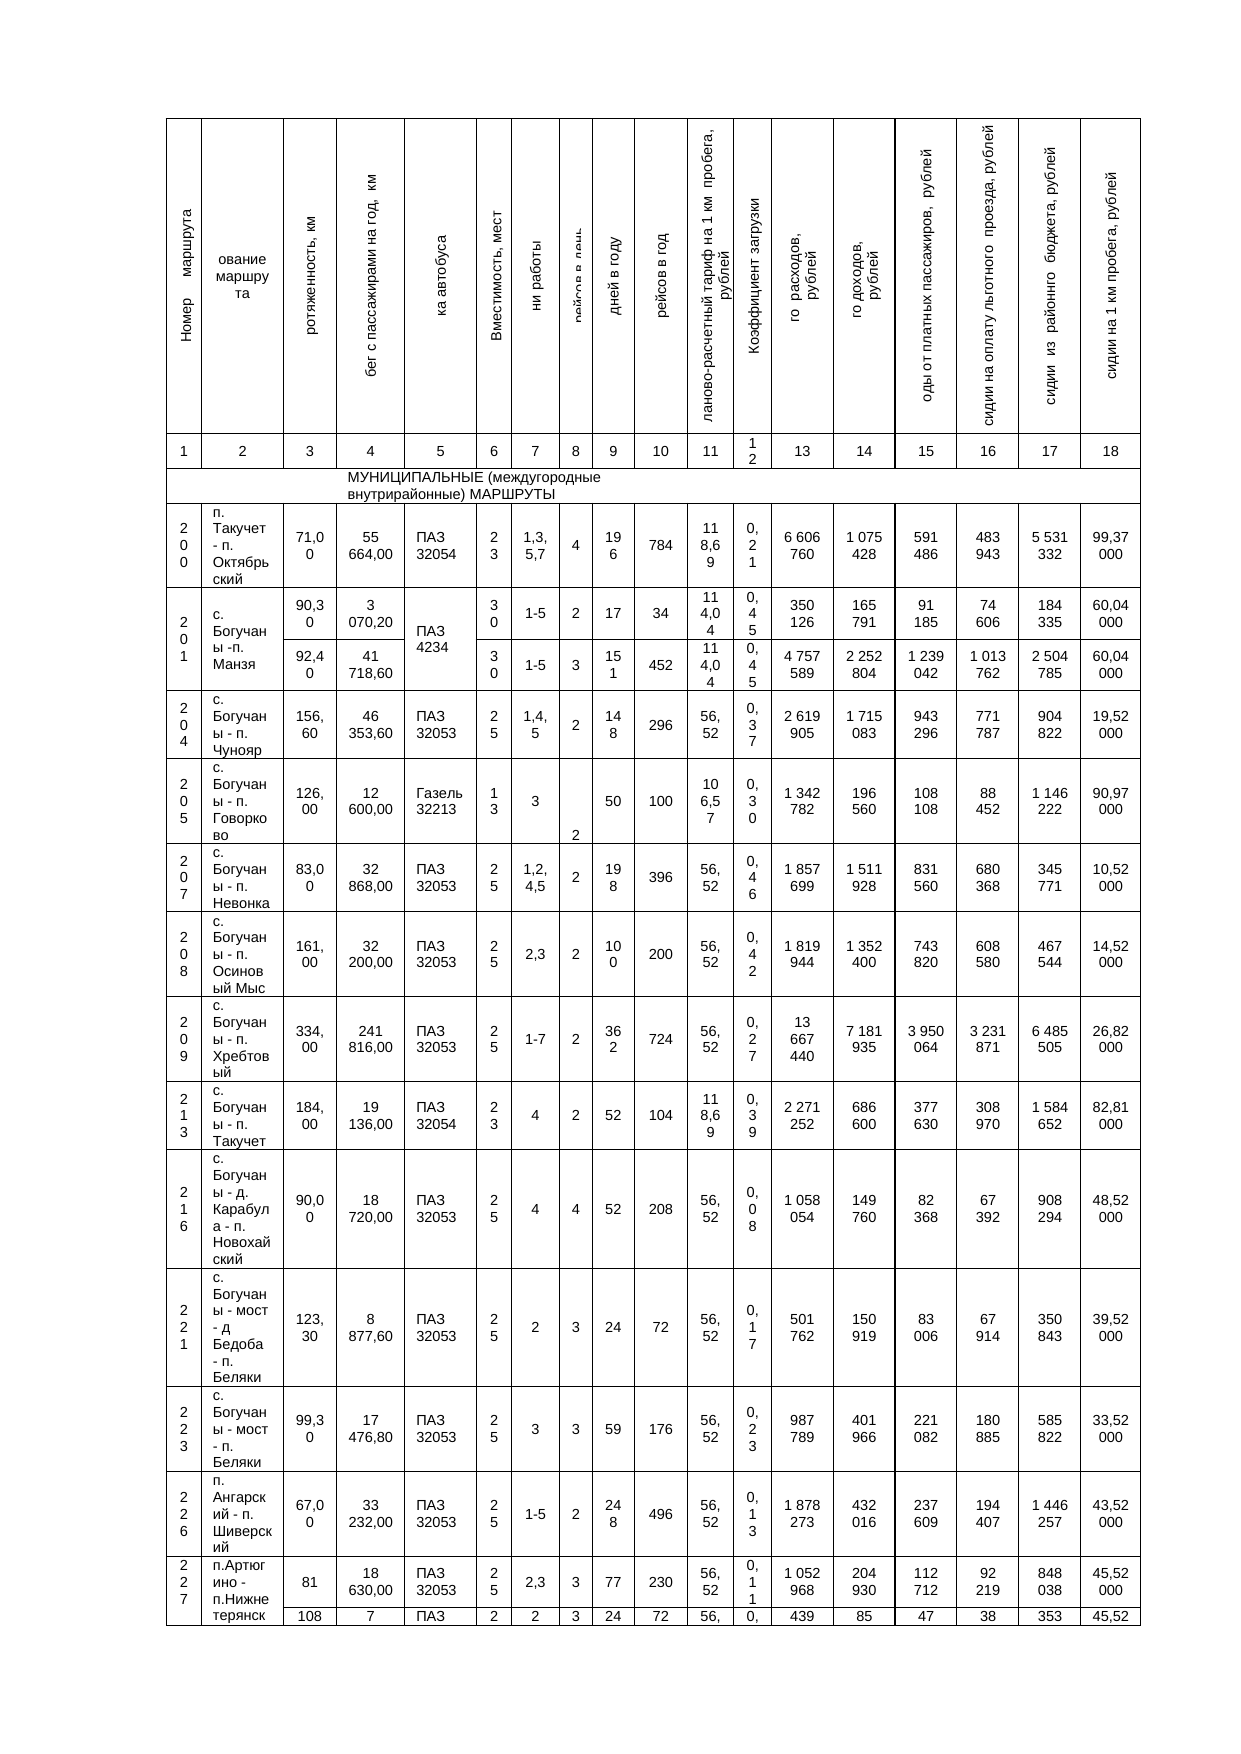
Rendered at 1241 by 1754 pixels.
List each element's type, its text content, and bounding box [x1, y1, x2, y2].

table_cell 92,40 [284, 640, 336, 690]
table_cell 6 [477, 434, 511, 468]
table_cell 77 [593, 1557, 634, 1607]
table_cell 3 [560, 1557, 592, 1607]
table_cell 17 [593, 588, 634, 639]
table_cell 0,27 [734, 997, 771, 1081]
table_cell 8 877,60 [337, 1269, 404, 1386]
table_cell 0,30 [734, 759, 771, 843]
table_cell 71,00 [284, 504, 336, 587]
table_cell 1 857 699 [772, 844, 833, 911]
table_cell 591 486 [896, 504, 956, 587]
table_cell 1 342 782 [772, 759, 833, 843]
table_cell 48,52000 [1081, 1150, 1140, 1267]
table_cell 1 052 968 [772, 1557, 833, 1607]
table_cell 56,52 [688, 691, 733, 758]
table_cell 0,21 [734, 504, 771, 587]
table_cell ПАЗ 32053 [405, 1557, 476, 1607]
table_cell 345 771 [1019, 844, 1080, 911]
table_cell 34 [635, 588, 687, 639]
table_cell 4 757 589 [772, 640, 833, 690]
table_cell 184,00 [284, 1082, 336, 1149]
table_cell 221 082 [896, 1387, 956, 1471]
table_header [896, 119, 956, 433]
table_cell 3 950 064 [896, 997, 956, 1081]
table_cell 1 878 273 [772, 1472, 833, 1556]
table_cell 608 580 [957, 912, 1018, 996]
table_cell 1,2,4,5 [512, 844, 559, 911]
table_cell [957, 469, 1019, 502]
table_cell 72 [635, 1608, 687, 1625]
table_cell 150 919 [834, 1269, 894, 1386]
table_cell 2 252 804 [834, 640, 894, 690]
table_cell 14 [834, 434, 894, 468]
table_cell 1 239 042 [896, 640, 956, 690]
table_cell ПАЗ 32053 [405, 912, 476, 996]
table_cell [283, 469, 336, 502]
table_cell 1-5 [512, 640, 559, 690]
table_cell 26,82000 [1081, 997, 1140, 1081]
table_cell 221 [167, 1269, 201, 1386]
table_cell 56,52 [688, 844, 733, 911]
table_cell 848 038 [1019, 1557, 1080, 1607]
table_cell 2 [202, 434, 283, 468]
table_cell 56,52 [688, 1150, 733, 1267]
table_cell 432 016 [834, 1472, 894, 1556]
table_cell 151 [593, 640, 634, 690]
table_cell 0,37 [734, 691, 771, 758]
table_cell 1 819 944 [772, 912, 833, 996]
table_cell п.Артюгино - п.Нижнетерянск - д.Каменка [202, 1557, 283, 1625]
table_cell 686 600 [834, 1082, 894, 1149]
table_cell 1 [167, 434, 201, 468]
table_cell ПАЗ 32053 [405, 1150, 476, 1267]
table_cell 0,39 [734, 1082, 771, 1149]
table_cell 200 [167, 504, 201, 587]
table_cell 149 760 [834, 1150, 894, 1267]
table_cell рейсов в день [560, 119, 592, 433]
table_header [337, 119, 404, 433]
table_cell 38 491 [957, 1608, 1018, 1625]
table_cell 99,37000 [1081, 504, 1140, 587]
table_cell [833, 469, 895, 502]
table_cell 1-5 [512, 588, 559, 639]
table_cell 67,00 [284, 1472, 336, 1556]
table_cell 81 [284, 1557, 336, 1607]
table_cell 55 664,00 [337, 504, 404, 587]
table_cell 2 [560, 997, 592, 1081]
table_cell 213 [167, 1082, 201, 1149]
table_cell 33,52000 [1081, 1387, 1140, 1471]
table_cell 25 [477, 1150, 511, 1267]
table_cell 0,23 [734, 1387, 771, 1471]
table_cell 3 [560, 1387, 592, 1471]
table_header Протяженность, км [284, 119, 336, 433]
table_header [1019, 119, 1080, 433]
table_cell 100 [635, 759, 687, 843]
table_cell ПАЗ 32053 [405, 1387, 476, 1471]
table_cell 1 352 400 [834, 912, 894, 996]
table_cell 1-5 [512, 1472, 559, 1556]
table_cell 2 [560, 912, 592, 996]
table_cell 85 536 [834, 1608, 894, 1625]
table_cell 24 [593, 1608, 634, 1625]
table_cell 2 [560, 588, 592, 639]
table_cell п. Такучет - п. Октябрьский [202, 504, 283, 587]
table_cell 0,45 [734, 640, 771, 690]
table_cell [201, 469, 283, 502]
table_cell 207 [167, 844, 201, 911]
table_cell с. Богучаны - мост - п. Беляки [202, 1387, 283, 1471]
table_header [834, 119, 894, 433]
table_cell 11 [688, 434, 733, 468]
table_cell 32 200,00 [337, 912, 404, 996]
table_cell 350 843 [1019, 1269, 1080, 1386]
table_cell 198 [593, 844, 634, 911]
table_cell 1 146 222 [1019, 759, 1080, 843]
table_cell 216 [167, 1150, 201, 1267]
table_cell ПАЗ 32053 [405, 997, 476, 1081]
table_cell 19 136,00 [337, 1082, 404, 1149]
table_cell 100 [593, 912, 634, 996]
table_cell 362 [593, 997, 634, 1081]
table_cell 987 789 [772, 1387, 833, 1471]
table_cell 1 058 054 [772, 1150, 833, 1267]
table_cell 2 504 785 [1019, 640, 1080, 690]
table_cell 56,52 [688, 1608, 733, 1625]
table_cell 7 181 935 [834, 997, 894, 1081]
table_cell 771 787 [957, 691, 1018, 758]
table_cell 308 970 [957, 1082, 1018, 1149]
table_header Вместимость, мест [477, 119, 511, 433]
table_cell 904 822 [1019, 691, 1080, 758]
table_cell 1-7 [512, 997, 559, 1081]
table_cell 13 [772, 434, 833, 468]
table_cell 204 930 [834, 1557, 894, 1607]
table_cell 0,42 [734, 912, 771, 996]
table_cell 72 [635, 1269, 687, 1386]
table_cell 60,04000 [1081, 640, 1140, 690]
table_cell 0,11 [734, 1557, 771, 1607]
table_cell 43,52000 [1081, 1472, 1140, 1556]
table_cell 4 [560, 1150, 592, 1267]
table_cell с. Богучаны - п. Говорково [202, 759, 283, 843]
table_cell 8 [560, 434, 592, 468]
table_cell 230 [635, 1557, 687, 1607]
table_cell 104 [635, 1082, 687, 1149]
table_cell 47 045 [896, 1608, 956, 1625]
table_cell 13 667 440 [772, 997, 833, 1081]
table_cell 56,52 [688, 1269, 733, 1386]
table_cell 25 [477, 912, 511, 996]
table_cell 1 511 928 [834, 844, 894, 911]
table_cell 14,52000 [1081, 912, 1140, 996]
table_cell с. Богучаны - п. Хребтовый [202, 997, 283, 1081]
table_cell 3 231 871 [957, 997, 1018, 1081]
table_cell 2 [512, 1608, 559, 1625]
table_cell 184 335 [1019, 588, 1080, 639]
table_cell 200 [635, 912, 687, 996]
table_cell рейсов в год [635, 119, 687, 433]
table_cell 227 [167, 1557, 201, 1625]
table_cell 452 [635, 640, 687, 690]
table_cell 585 822 [1019, 1387, 1080, 1471]
table_cell 118,69 [688, 1082, 733, 1149]
table_cell 13 [477, 759, 511, 843]
table_cell с. Богучаны - мост - д Бедоба - п. Беляки [202, 1269, 283, 1386]
table_cell ПАЗ 4234 [405, 588, 476, 690]
table_cell 15 [896, 434, 956, 468]
table_cell 16 [957, 434, 1018, 468]
table_cell с. Богучаны - д. Карабула - п. Новохайский [202, 1150, 283, 1267]
table_cell 56,52 [688, 997, 733, 1081]
table_cell 724 [635, 997, 687, 1081]
table_cell 123,30 [284, 1269, 336, 1386]
table_header Планово-расчетный тариф на 1 км пробега, рублей [688, 119, 733, 433]
table_cell 108 [284, 1608, 336, 1625]
table_cell [771, 469, 833, 502]
table_cell 467 544 [1019, 912, 1080, 996]
table_cell с. Богучаны - п. Чунояр [202, 691, 283, 758]
table_cell 88 452 [957, 759, 1018, 843]
table_cell 9 [593, 434, 634, 468]
table_cell 483 943 [957, 504, 1018, 587]
table_cell 108 108 [896, 759, 956, 843]
table_cell 196 560 [834, 759, 894, 843]
table_cell 52 [593, 1150, 634, 1267]
table_cell 25 [477, 1269, 511, 1386]
table_cell 30 [477, 588, 511, 639]
table_cell 2 [560, 844, 592, 911]
table_cell 18 [1081, 434, 1140, 468]
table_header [202, 119, 283, 433]
table_cell 32 868,00 [337, 844, 404, 911]
table_cell 3 070,20 [337, 588, 404, 639]
table_cell 74 606 [957, 588, 1018, 639]
table_cell 7 776,00 [337, 1608, 404, 1625]
table_cell 82,81000 [1081, 1082, 1140, 1149]
table_cell Газель 32213 [405, 759, 476, 843]
table_cell 237 609 [896, 1472, 956, 1556]
table_cell 3 [560, 1269, 592, 1386]
table_cell 4 [512, 1082, 559, 1149]
table_cell 10 [635, 434, 687, 468]
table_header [772, 119, 833, 433]
table_cell 3 [512, 1387, 559, 1471]
table_cell 30 [477, 640, 511, 690]
table_cell 1 075 428 [834, 504, 894, 587]
table_cell 112 712 [896, 1557, 956, 1607]
table_cell [167, 469, 201, 502]
table_header Дни работы [512, 119, 559, 433]
table_cell 106,57 [688, 759, 733, 843]
table_cell 114,04 [688, 588, 733, 639]
table_cell 92 219 [957, 1557, 1018, 1607]
table_cell 41 718,60 [337, 640, 404, 690]
table_cell МУНИЦИПАЛЬНЫЕ (междугородные внутрирайонные) МАРШРУТЫ [336, 469, 734, 502]
table_cell 196 [593, 504, 634, 587]
table_cell 377 630 [896, 1082, 956, 1149]
table_cell 24 [593, 1269, 634, 1386]
table_cell 12 600,00 [337, 759, 404, 843]
table_cell 50 [593, 759, 634, 843]
table_cell 0,17 [734, 1269, 771, 1386]
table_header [1081, 119, 1140, 433]
table_cell 56,52 [688, 1387, 733, 1471]
table_cell 10,52000 [1081, 844, 1140, 911]
table_cell 3 [560, 640, 592, 690]
table_cell 2 [560, 1082, 592, 1149]
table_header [957, 119, 1018, 433]
table_cell 743 820 [896, 912, 956, 996]
table_cell [1081, 469, 1140, 502]
table_cell 90,97000 [1081, 759, 1140, 843]
table_cell 2,3 [512, 1557, 559, 1607]
table_cell 3 [284, 434, 336, 468]
table_cell 67 392 [957, 1150, 1018, 1267]
table_cell 60,04000 [1081, 588, 1140, 639]
table_cell 4 [337, 434, 404, 468]
table_cell 226 [167, 1472, 201, 1556]
table_cell 33 232,00 [337, 1472, 404, 1556]
table_cell 180 885 [957, 1387, 1018, 1471]
table_cell 908 294 [1019, 1150, 1080, 1267]
table_cell ПАЗ 32053 [405, 1269, 476, 1386]
table_cell 223 [167, 1387, 201, 1471]
table_cell [734, 469, 771, 502]
table_cell 25 [477, 844, 511, 911]
table_cell 439 500 [772, 1608, 833, 1625]
table_cell 126,00 [284, 759, 336, 843]
table_cell 83,00 [284, 844, 336, 911]
table_cell 396 [635, 844, 687, 911]
table_cell 114,04 [688, 640, 733, 690]
table_cell 501 762 [772, 1269, 833, 1386]
table_cell 2 [560, 691, 592, 758]
table_cell 25 [477, 997, 511, 1081]
table_cell 209 [167, 997, 201, 1081]
table_cell 201 [167, 588, 201, 690]
table_header Номер маршрута [167, 119, 201, 433]
table_cell 784 [635, 504, 687, 587]
table_cell ПАЗ 32053 [405, 1472, 476, 1556]
table_cell 2,3 [512, 912, 559, 996]
table_cell 0,11 [734, 1608, 771, 1625]
table_cell [895, 469, 957, 502]
table_cell 1,3,5,7 [512, 504, 559, 587]
table_cell 1 013 762 [957, 640, 1018, 690]
table_cell 148 [593, 691, 634, 758]
table_cell 25 [477, 691, 511, 758]
table_cell 12 [734, 434, 771, 468]
table_cell 165 791 [834, 588, 894, 639]
table_cell 6 485 505 [1019, 997, 1080, 1081]
table_cell 25 [477, 1387, 511, 1471]
table_cell 17 [1019, 434, 1080, 468]
table_cell ПАЗ 32053 [405, 1608, 476, 1625]
table_cell 90,30 [284, 588, 336, 639]
table_cell 496 [635, 1472, 687, 1556]
table_cell 91 185 [896, 588, 956, 639]
table_cell 25 [477, 1557, 511, 1607]
table_cell п. Ангарский - п. Шиверский [202, 1472, 283, 1556]
table_cell с. Богучаны -п. Манзя [202, 588, 283, 690]
table_header Марка автобуса [405, 119, 476, 433]
table_cell 1 584 652 [1019, 1082, 1080, 1149]
table_cell 56,52 [688, 912, 733, 996]
table_cell 2 619 905 [772, 691, 833, 758]
table_cell 3 [512, 759, 559, 843]
table_cell 161,00 [284, 912, 336, 996]
table_cell 943 296 [896, 691, 956, 758]
table_cell 18 630,00 [337, 1557, 404, 1607]
table_cell 18 720,00 [337, 1150, 404, 1267]
table_cell [1019, 469, 1081, 502]
table_cell 6 606 760 [772, 504, 833, 587]
table_cell 46 353,60 [337, 691, 404, 758]
table_cell 208 [635, 1150, 687, 1267]
table_cell 241 816,00 [337, 997, 404, 1081]
table_cell 90,00 [284, 1150, 336, 1267]
table_cell 208 [167, 912, 201, 996]
table_cell с. Богучаны - п. Такучет [202, 1082, 283, 1149]
table_cell 99,30 [284, 1387, 336, 1471]
table_cell 23 [477, 504, 511, 587]
table_cell ПАЗ 32053 [405, 844, 476, 911]
table_cell 23 [477, 1082, 511, 1149]
table_cell 0,46 [734, 844, 771, 911]
table_cell 176 [635, 1387, 687, 1471]
table_cell ПАЗ 32054 [405, 504, 476, 587]
table_cell 118,69 [688, 504, 733, 587]
table_cell 67 914 [957, 1269, 1018, 1386]
table_cell 19,52000 [1081, 691, 1140, 758]
table_cell 1,4,5 [512, 691, 559, 758]
table_cell 56,52 [688, 1472, 733, 1556]
table_cell 82 368 [896, 1150, 956, 1267]
table_cell 83 006 [896, 1269, 956, 1386]
table_cell 59 [593, 1387, 634, 1471]
table_cell 2 [560, 759, 592, 843]
table_cell ПАЗ 32053 [405, 691, 476, 758]
table_cell 7 [512, 434, 559, 468]
table_cell 831 560 [896, 844, 956, 911]
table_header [734, 119, 771, 433]
table_cell дней в году [593, 119, 634, 433]
table_cell 25 [477, 1472, 511, 1556]
table_cell 1 446 257 [1019, 1472, 1080, 1556]
table_cell 1 715 083 [834, 691, 894, 758]
table_cell 204 [167, 691, 201, 758]
table_cell 52 [593, 1082, 634, 1149]
table_cell 0,13 [734, 1472, 771, 1556]
table_cell 334,00 [284, 997, 336, 1081]
table_cell 56,52 [688, 1557, 733, 1607]
table_cell 4 [560, 504, 592, 587]
table_cell 680 368 [957, 844, 1018, 911]
table_cell 17 476,80 [337, 1387, 404, 1471]
table_cell 5 [405, 434, 476, 468]
table_cell с. Богучаны - п. Осиновый Мыс [202, 912, 283, 996]
table_cell 0,45 [734, 588, 771, 639]
table_cell 156,60 [284, 691, 336, 758]
table_cell 5 531 332 [1019, 504, 1080, 587]
table_cell 401 966 [834, 1387, 894, 1471]
table_cell 39,52000 [1081, 1269, 1140, 1386]
table_cell с. Богучаны - п. Невонка [202, 844, 283, 911]
table_cell 353 964 [1019, 1608, 1080, 1625]
table_cell 45,52000 [1081, 1557, 1140, 1607]
table_cell 2 [560, 1472, 592, 1556]
table_cell 350 126 [772, 588, 833, 639]
table_cell 2 271 252 [772, 1082, 833, 1149]
table_cell 248 [593, 1472, 634, 1556]
table_cell ПАЗ 32054 [405, 1082, 476, 1149]
table_cell 194 407 [957, 1472, 1018, 1556]
table_cell 45,52000 [1081, 1608, 1140, 1625]
table_cell 205 [167, 759, 201, 843]
table_cell 3 [560, 1608, 592, 1625]
table_cell 0,08 [734, 1150, 771, 1267]
table_cell 4 [512, 1150, 559, 1267]
table_cell 296 [635, 691, 687, 758]
table_cell 2 [512, 1269, 559, 1386]
table_cell 25 [477, 1608, 511, 1625]
